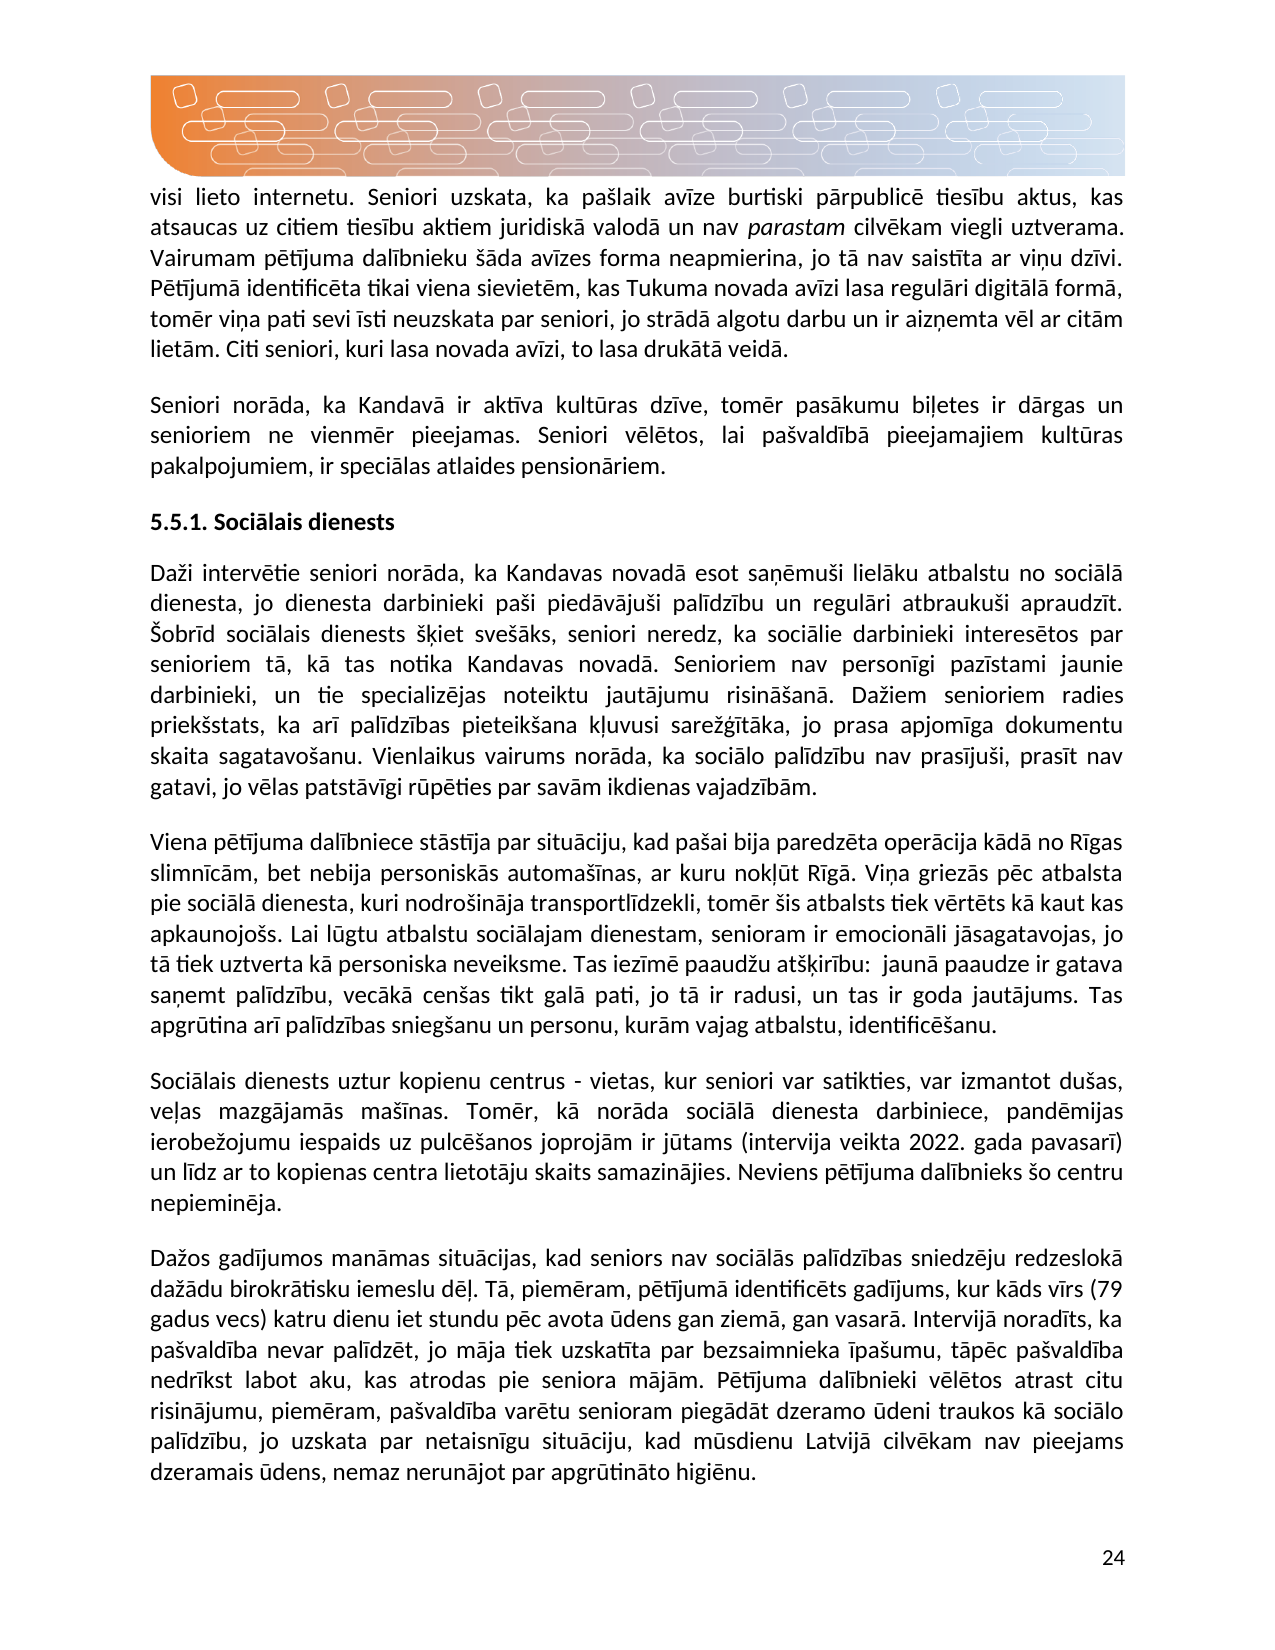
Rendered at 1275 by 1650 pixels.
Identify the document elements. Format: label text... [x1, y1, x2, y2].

text Dažos gadījumos manāmas situācijas, kad seniors nav sociālās palīdzības sniedzēju redzeslokā dažādu birokrātisku iemeslu dēļ. Tā, piemēram, pētījumā identificēts gadījums, kur kāds vīrs (79 gadus vecs) katru dienu iet stundu pēc avota ūdens gan ziemā, gan vasarā. Intervijā noradīts, ka pašvaldība nevar palīdzēt, jo māja tiek uzskatīta par bezsaimnieka īpašumu, tāpēc pašvaldība nedrīkst labot aku, kas atrodas pie seniora mājām. Pētījuma dalībnieki vēlētos atrast citu risinājumu, piemēram, pašvaldība varētu senioram piegādāt dzeramo ūdeni traukos kā sociālo palīdzību, jo uzskata par netaisnīgu situāciju, kad mūsdienu Latvijā cilvēkam nav pieejams dzeramais ūdens, nemaz nerunājot par apgrūtināto higiēnu. [150, 1242, 1125, 1487]
text Viena pētījuma dalībniece stāstīja par situāciju, kad pašai bija paredzēta operācija kādā no Rīgas slimnīcām, bet nebija personiskās automašīnas, ar kuru nokļūt Rīgā. Viņa griezās pēc atbalsta pie sociālā dienesta, kuri nodrošināja transportlīdzekli, tomēr šis atbalsts tiek vērtēts kā kaut kas apkaunojošs. Lai lūgtu atbalstu sociālajam dienestam, senioram ir emocionāli jāsagatavojas, jo tā tiek uztverta kā personiska neveiksme. Tas iezīmē paaudžu atšķirību: jaunā paaudze ir gatava saņemt palīdzību, vecākā cenšas tikt galā pati, jo tā ir radusi, un tas ir goda jautājums. Tas apgrūtina arī palīdzības sniegšanu un personu, kurām vajag atbalstu, identificēšanu. [150, 826, 1125, 1040]
text Seniori norāda, ka Kandavā ir aktīva kultūras dzīve, tomēr pasākumu biļetes ir dārgas un senioriem ne vienmēr pieejamas. Seniori vēlētos, lai pašvaldībā pieejamajiem kultūras pakalpojumiem, ir speciālas atlaides pensionāriem. [150, 389, 1125, 481]
picture [150, 75, 1125, 177]
subtitle 5.5.1. Sociālais dienests [150, 506, 1125, 536]
text Daži intervētie seniori norāda, ka Kandavas novadā esot saņēmuši lielāku atbalstu no sociālā dienesta, jo dienesta darbinieki paši piedāvājuši palīdzību un regulāri atbraukuši apraudzīt. Šobrīd sociālais dienests šķiet svešāks, seniori neredz, ka sociālie darbinieki interesētos par senioriem tā, kā tas notika Kandavas novadā. Senioriem nav personīgi pazīstami jaunie darbinieki, un tie specializējas noteiktu jautājumu risināšanā. Dažiem senioriem radies priekšstats, ka arī palīdzības pieteikšana kļuvusi sarežģītāka, jo prasa apjomīga dokumentu skaita sagatavošanu. Vienlaikus vairums norāda, ka sociālo palīdzību nav prasījuši, prasīt nav gatavi, jo vēlas patstāvīgi rūpēties par savām ikdienas vajadzībām. [150, 557, 1125, 801]
text Sociālais dienests uztur kopienu centrus - vietas, kur seniori var satikties, var izmantot dušas, veļas mazgājamās mašīnas. Tomēr, kā norāda sociālā dienesta darbiniece, pandēmijas ierobežojumu iespaids uz pulcēšanos joprojām ir jūtams (intervija veikta 2022. gada pavasarī) un līdz ar to kopienas centra lietotāju skaits samazinājies. Neviens pētījuma dalībnieks šo centru nepieminēja. [150, 1065, 1125, 1217]
